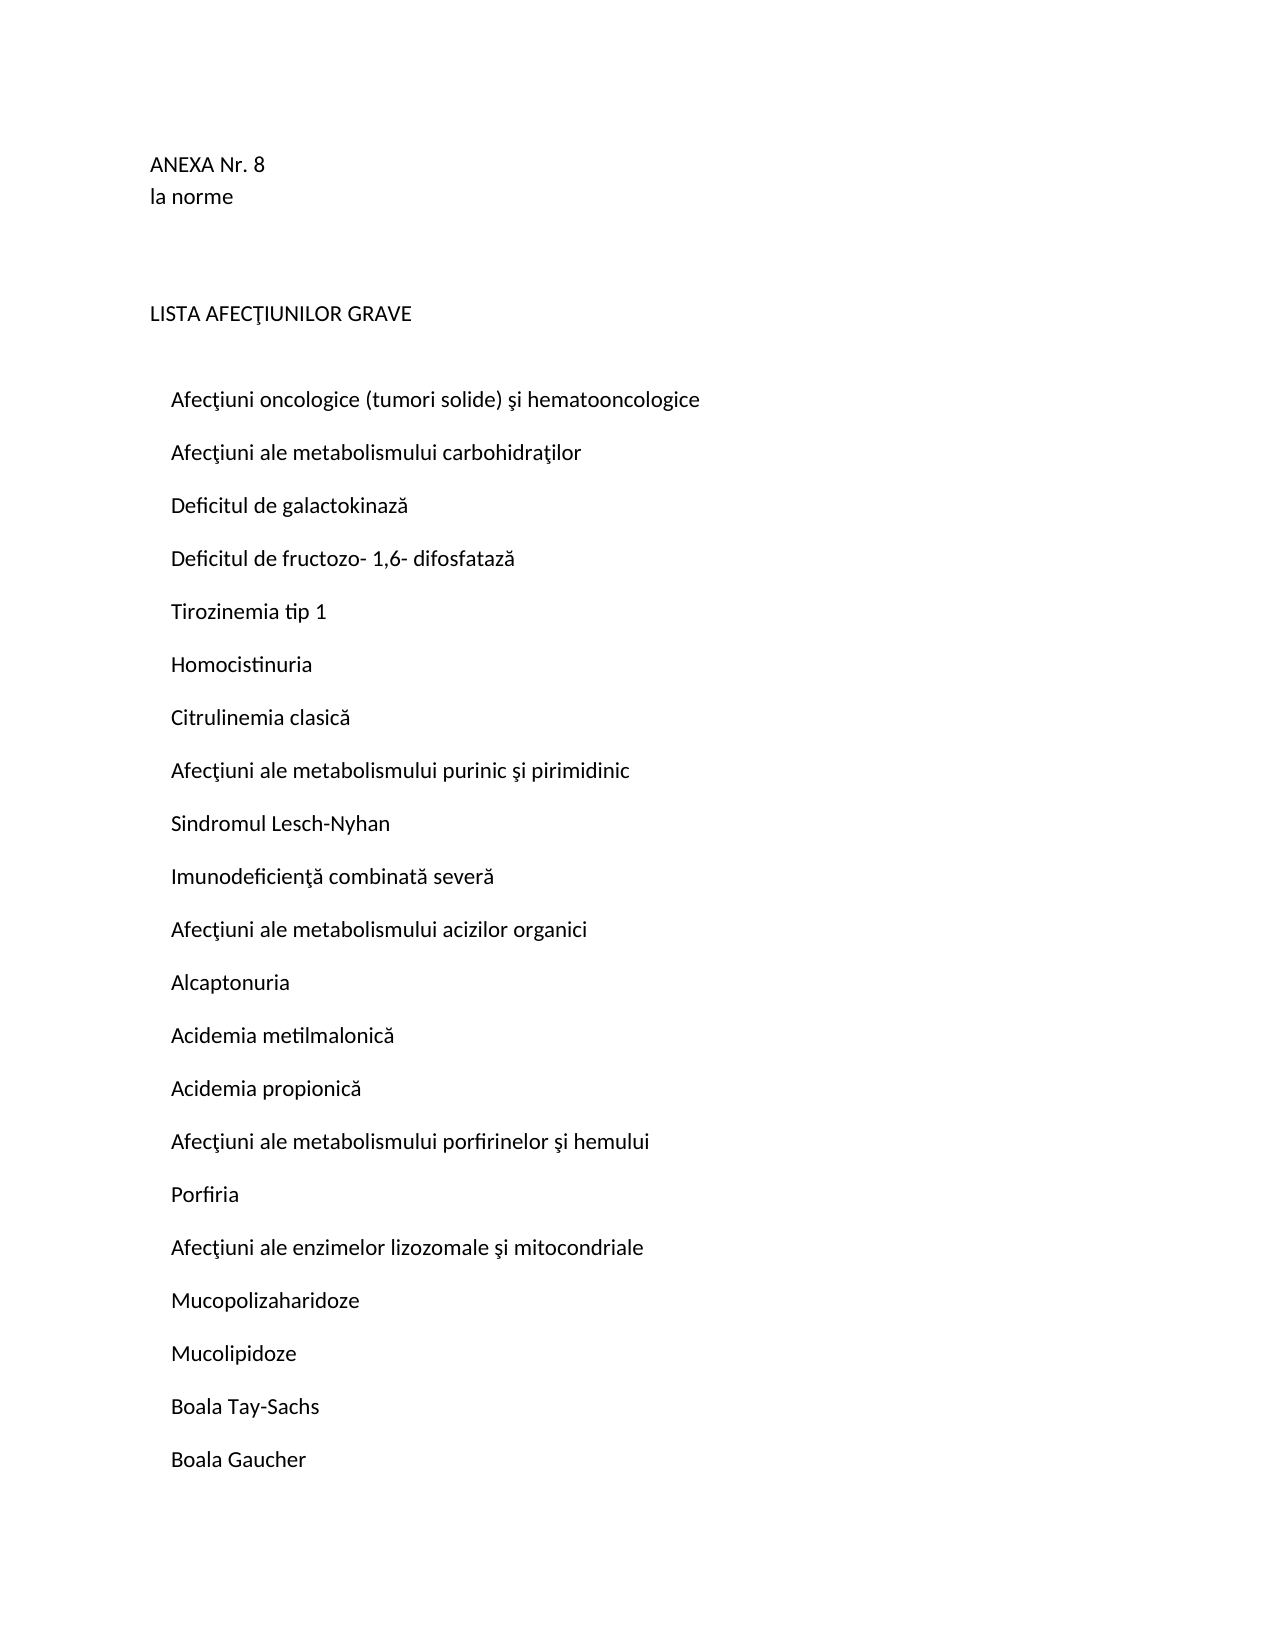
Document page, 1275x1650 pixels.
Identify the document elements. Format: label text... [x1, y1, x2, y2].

text Porfiria [150, 1180, 1125, 1208]
text Afecţiuni ale metabolismului carbohidraţilor [150, 438, 1125, 466]
text Homocistinuria [150, 650, 1125, 678]
text Boala Tay-Sachs [150, 1392, 1125, 1420]
text LISTA AFECŢIUNILOR GRAVE [150, 299, 1125, 360]
text Sindromul Lesch-Nyhan [150, 809, 1125, 837]
text Alcaptonuria [150, 968, 1125, 996]
text Mucopolizaharidoze [150, 1286, 1125, 1314]
text Mucolipidoze [150, 1339, 1125, 1367]
text Afecţiuni ale enzimelor lizozomale şi mitocondriale [150, 1233, 1125, 1261]
text Afecţiuni ale metabolismului purinic şi pirimidinic [150, 756, 1125, 784]
text Imunodeficienţă combinată severă [150, 862, 1125, 890]
text Afecţiuni ale metabolismului acizilor organici [150, 915, 1125, 943]
text Tirozinemia tip 1 [150, 597, 1125, 625]
text Afecţiuni ale metabolismului porfirinelor şi hemului [150, 1127, 1125, 1155]
text Boala Gaucher [150, 1445, 1125, 1473]
text Deficitul de galactokinază [150, 491, 1125, 519]
text Acidemia propionică [150, 1074, 1125, 1102]
text ANEXA Nr. 8 la norme [150, 150, 1125, 274]
text Acidemia metilmalonică [150, 1021, 1125, 1049]
text Afecţiuni oncologice (tumori solide) şi hematooncologice [150, 385, 1125, 413]
text Citrulinemia clasică [150, 703, 1125, 731]
text Deficitul de fructozo- 1,6- difosfatază [150, 544, 1125, 572]
